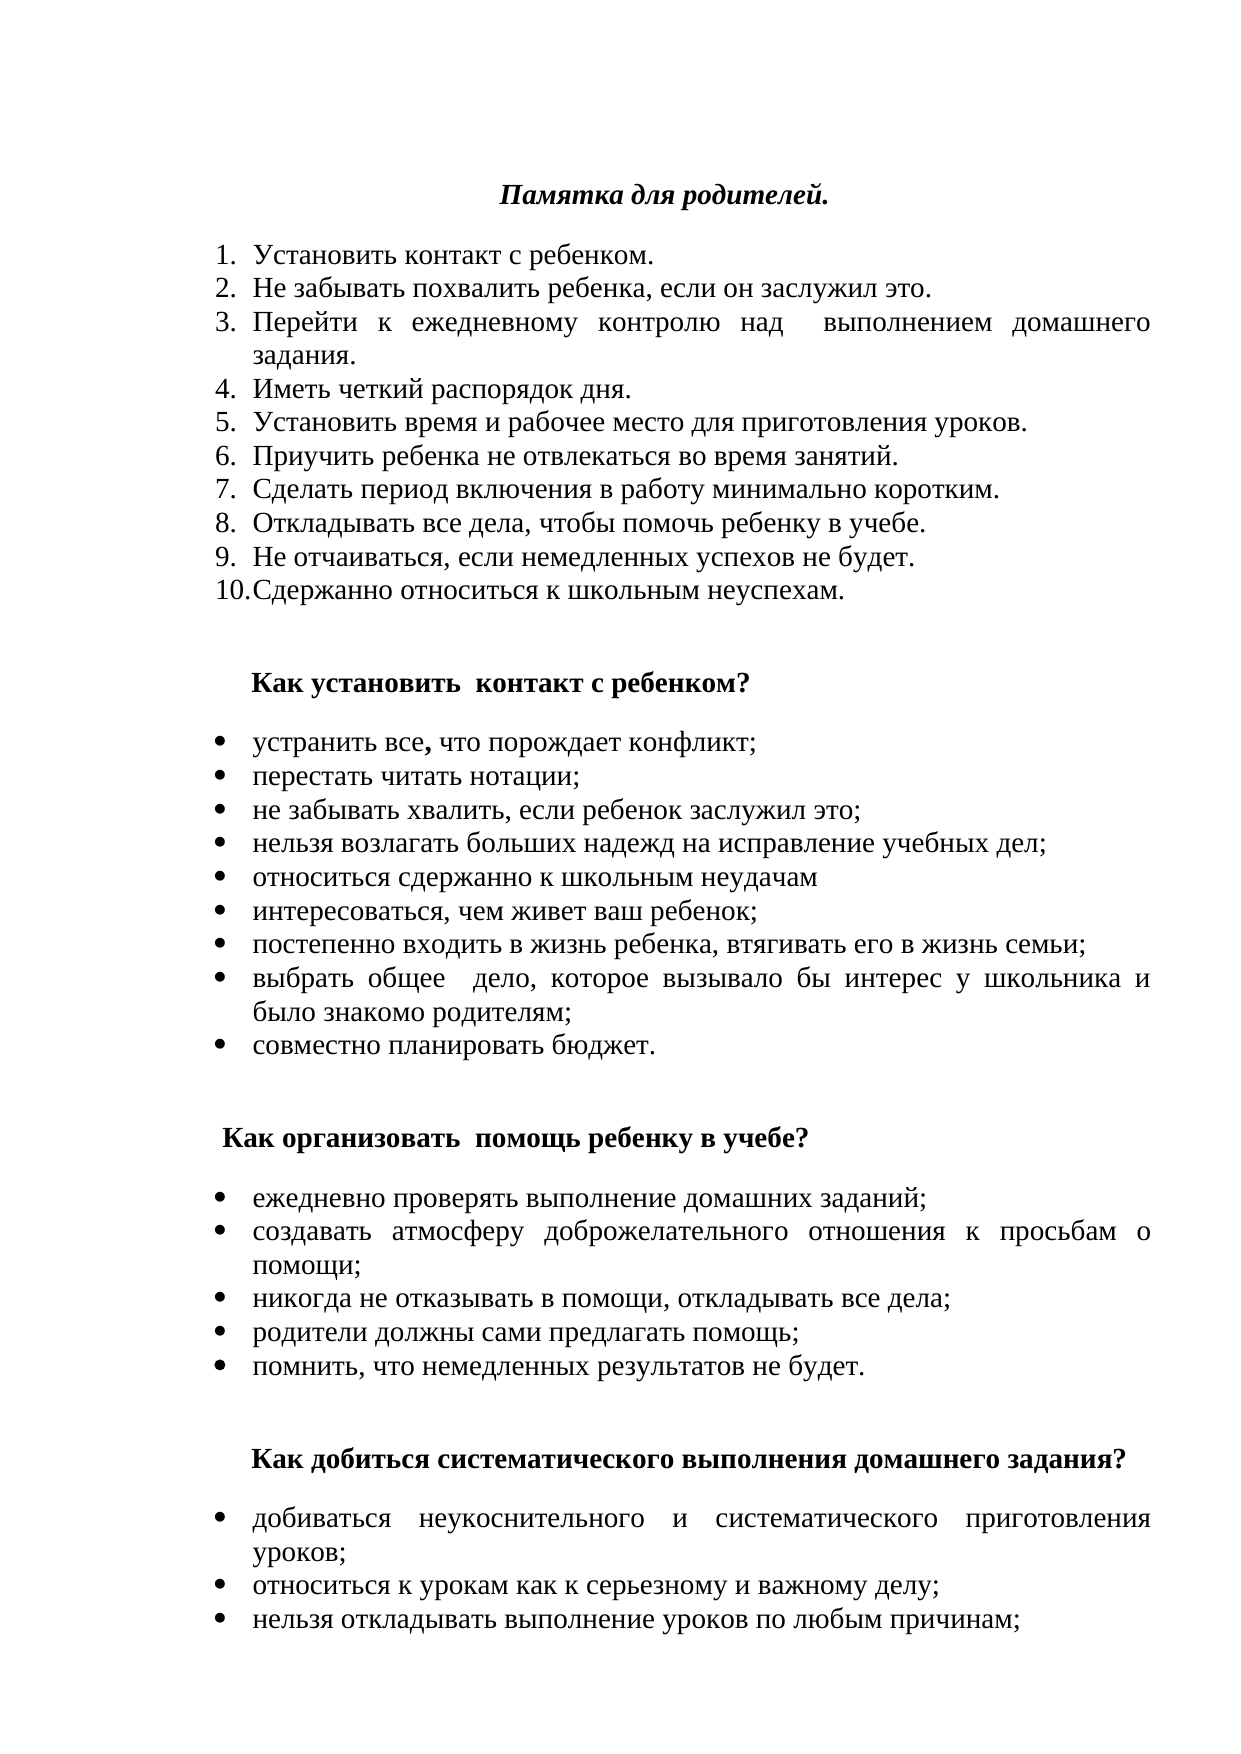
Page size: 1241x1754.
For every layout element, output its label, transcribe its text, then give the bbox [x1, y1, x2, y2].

list Иметь четкий распорядок дня. [215, 371, 1152, 404]
list Установить контакт с ребенком. [215, 237, 1152, 270]
list добиваться неукоснительного и систематического приготовления уроков; [215, 1500, 1152, 1567]
text Памятка для родителей. [177, 177, 1152, 211]
list выбрать общее дело, которое вызывало бы интерес у школьника и было знакомо родителям; [215, 960, 1152, 1027]
text Как установить контакт с ребенком? [177, 665, 1152, 699]
list Сделать период включения в работу минимально коротким. [215, 472, 1152, 505]
list Приучить ребенка не отвлекаться во время занятий. [215, 438, 1152, 472]
list помнить, что немедленных результатов не будет. [215, 1348, 1152, 1381]
list создавать атмосферу доброжелательного отношения к просьбам о помощи; [215, 1213, 1152, 1281]
list родители должны сами предлагать помощь; [215, 1314, 1152, 1348]
text Как добиться систематического выполнения домашнего задания? [177, 1441, 1152, 1474]
list нельзя возлагать больших надежд на исправление учебных дел; [215, 826, 1152, 859]
list Откладывать все дела, чтобы помочь ребенку в учебе. [215, 505, 1152, 539]
text Как организовать помощь ребенку в учебе? [215, 1120, 1152, 1154]
list Сдержанно относиться к школьным неуспехам. [215, 572, 1152, 606]
list совместно планировать бюджет. [215, 1027, 1152, 1061]
list относиться к урокам как к серьезному и важному делу; [215, 1567, 1152, 1601]
list постепенно входить в жизнь ребенка, втягивать его в жизнь семьи; [215, 926, 1152, 960]
list относиться сдержанно к школьным неудачам [215, 859, 1152, 893]
list не забывать хвалить, если ребенок заслужил это; [215, 792, 1152, 826]
list устранить все, что порождает конфликт; [215, 724, 1152, 758]
list нельзя откладывать выполнение уроков по любым причинам; [215, 1601, 1152, 1635]
list Не забывать похвалить ребенка, если он заслужил это. [215, 270, 1152, 304]
list ежедневно проверять выполнение домашних заданий; [215, 1180, 1152, 1213]
list интересоваться, чем живет ваш ребенок; [215, 893, 1152, 926]
list Не отчаиваться, если немедленных успехов не будет. [215, 539, 1152, 572]
list Перейти к ежедневному контролю над выполнением домашнего задания. [215, 304, 1152, 371]
list никогда не отказывать в помощи, откладывать все дела; [215, 1281, 1152, 1314]
list Установить время и рабочее место для приготовления уроков. [215, 404, 1152, 438]
list перестать читать нотации; [215, 758, 1152, 792]
